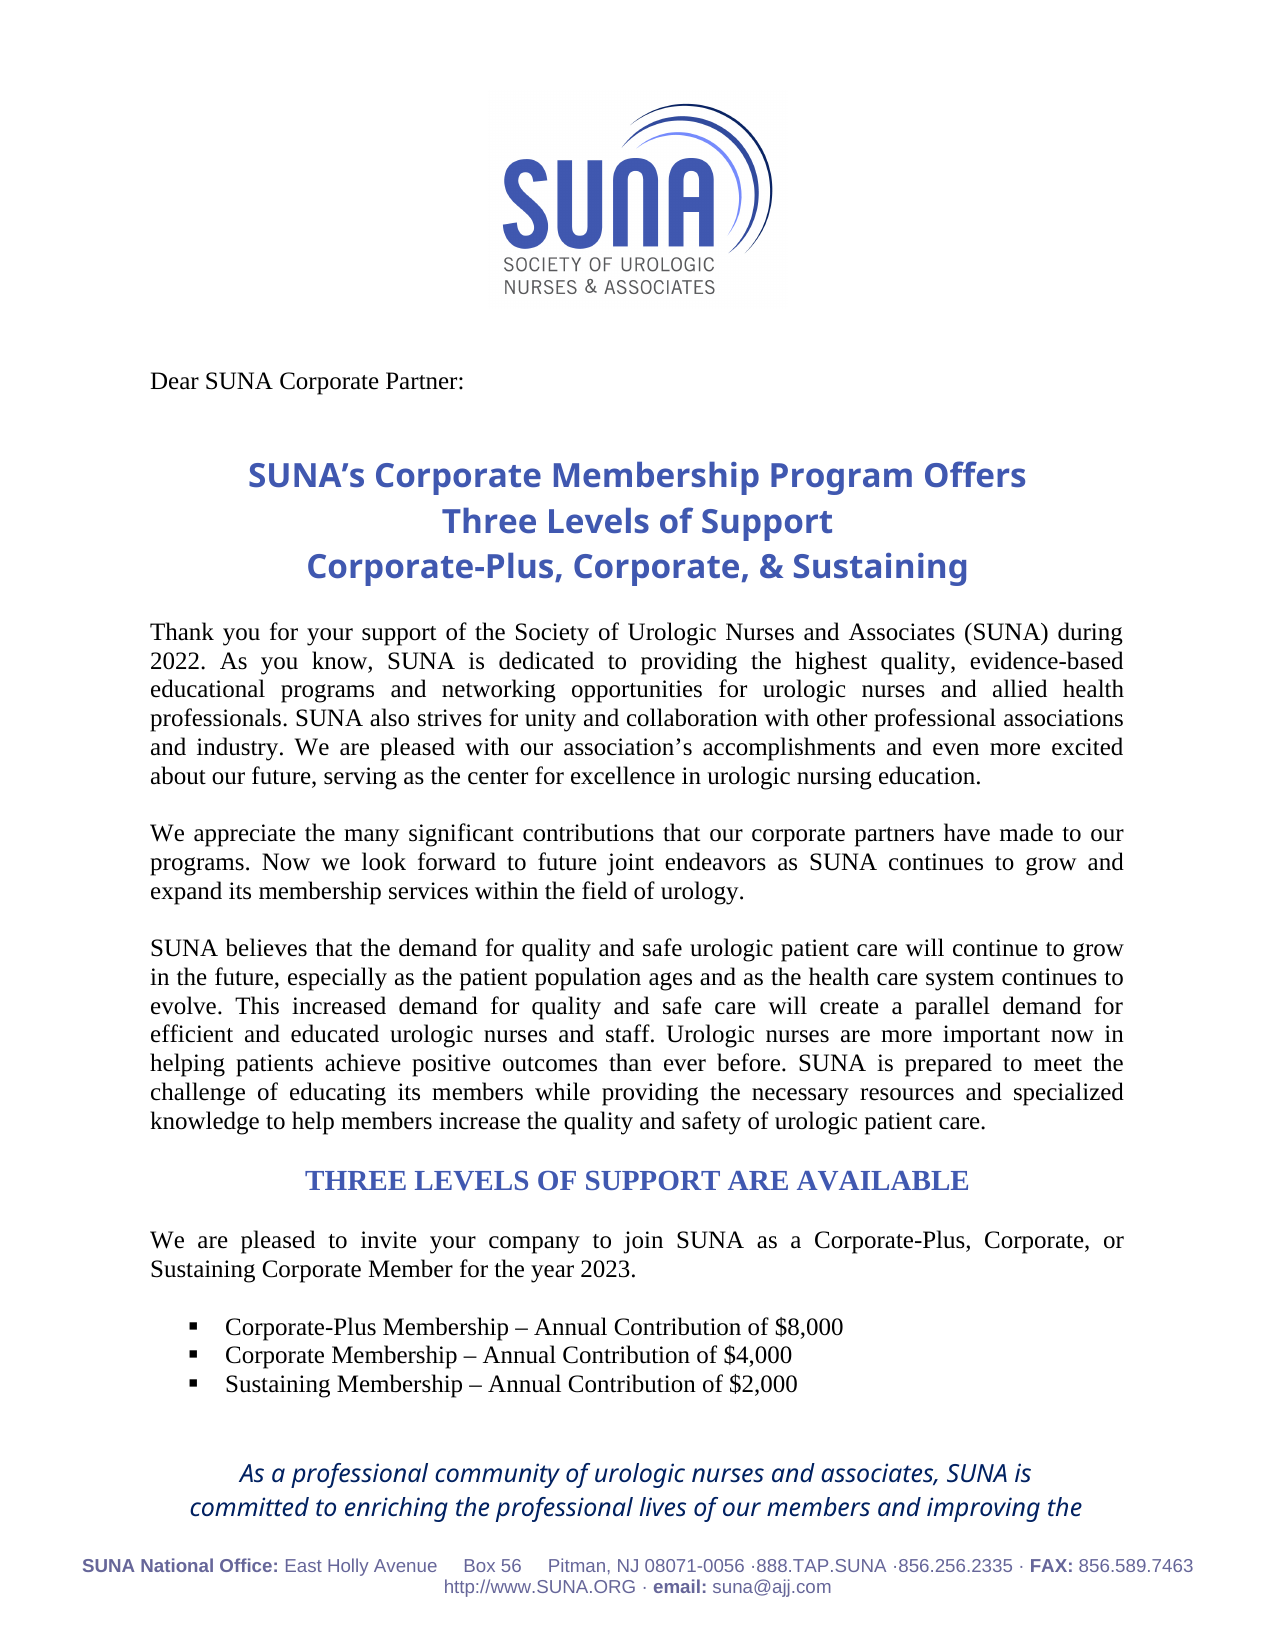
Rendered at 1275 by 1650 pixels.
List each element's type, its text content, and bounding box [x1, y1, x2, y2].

list Sustaining Membership – Annual Contribution of $2,000 [187, 1369, 1125, 1398]
text We are pleased to invite your company to join SUNA as a Corporate-Plus, Corporate, or Sustaining Corporate Member for the year 2023. [150, 1226, 1125, 1283]
list Corporate Membership – Annual Contribution of $4,000 [187, 1341, 1125, 1369]
picture [487, 90, 788, 309]
text Three Levels of Support [150, 497, 1125, 543]
list Corporate-Plus Membership – Annual Contribution of $8,000 [187, 1312, 1125, 1341]
text We appreciate the many significant contributions that our corporate partners have made to our programs. Now we look forward to future joint endeavors as SUNA continues to grow and expand its membership services within the field of urology. [150, 818, 1125, 904]
text Dear SUNA Corporate Partner: [150, 366, 1125, 394]
text SUNA believes that the demand for quality and safe urologic patient care will continue to grow in the future, especially as the patient population ages and as the health care system continues to evolve. This increased demand for quality and safe care will create a parallel demand for efficient and educated urologic nurses and staff. Urologic nurses are more important now in helping patients achieve positive outcomes than ever before. SUNA is prepared to meet the challenge of educating its members while providing the necessary resources and specialized knowledge to help members increase the quality and safety of urologic patient care. [150, 933, 1125, 1134]
text THREE LEVELS OF SUPPORT ARE AVAILABLE [150, 1163, 1125, 1197]
text SUNA’s Corporate Membership Program Offers [150, 452, 1125, 497]
text Corporate-Plus, Corporate, & Sustaining [150, 543, 1125, 588]
text Thank you for your support of the Society of Urologic Nurses and Associates (SUNA) during 2022. As you know, SUNA is dedicated to providing the highest quality, evidence-based educational programs and networking opportunities for urologic nurses and allied health professionals. SUNA also strives for unity and collaboration with other professional associations and industry. We are pleased with our association’s accomplishments and even more excited about our future, serving as the center for excellence in urologic nursing education. [150, 617, 1125, 789]
